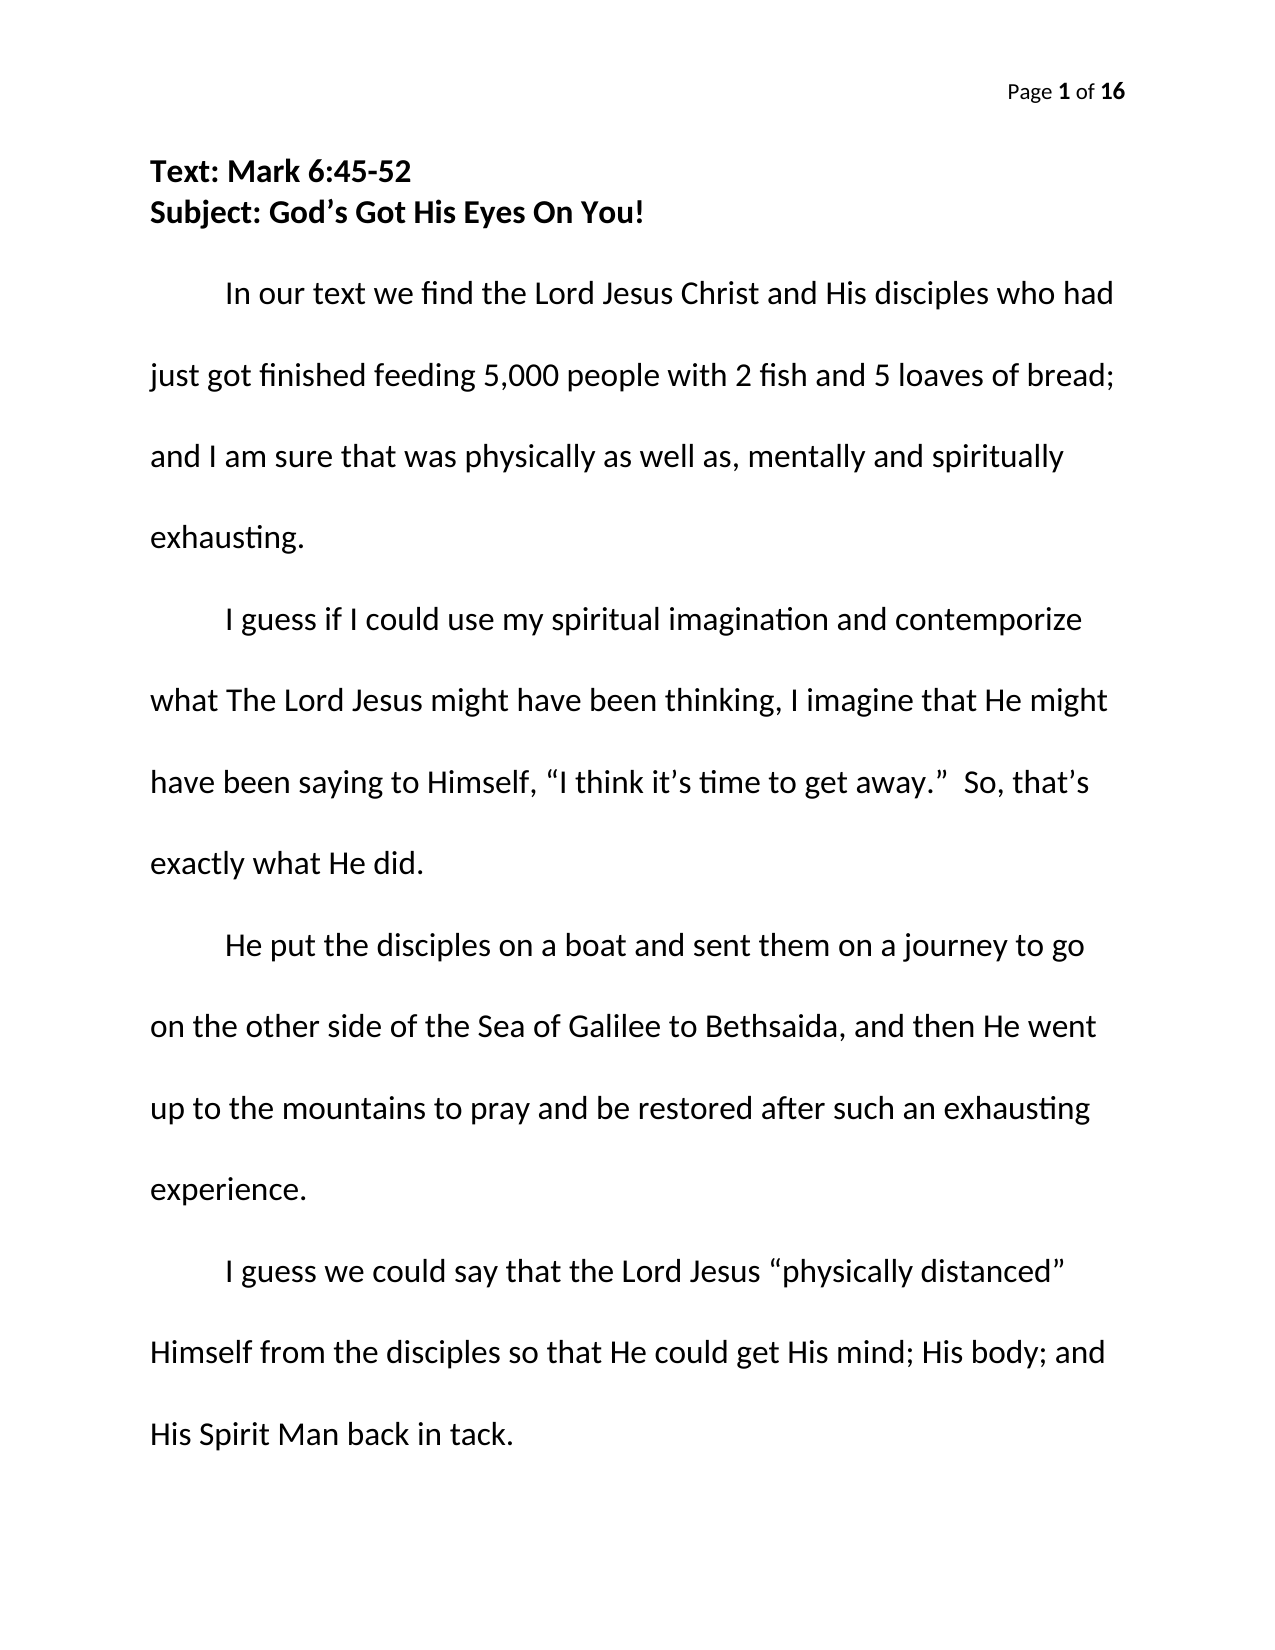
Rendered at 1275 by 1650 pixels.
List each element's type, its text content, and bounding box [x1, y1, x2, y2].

text In our text we find the Lord Jesus Christ and His disciples who had just got finished feeding 5,000 people with 2 fish and 5 loaves of bread; and I am sure that was physically as well as, mentally and spiritually exhausting. [150, 272, 1125, 557]
text Text: Mark 6:45-52 [150, 150, 1125, 191]
text Subject: God’s Got His Eyes On You! [150, 191, 1125, 231]
text I guess if I could use my spiritual imagination and contemporize what The Lord Jesus might have been thinking, I imagine that He might have been saying to Himself, “I think it’s time to get away.” So, that’s exactly what He did. [150, 598, 1125, 883]
text I guess we could say that the Lord Jesus “physically distanced” Himself from the disciples so that He could get His mind; His body; and His Spirit Man back in tack. [150, 1250, 1125, 1453]
text He put the disciples on a boat and sent them on a journey to go on the other side of the Sea of Galilee to Bethsaida, and then He went up to the mountains to pray and be restored after such an exhausting experience. [150, 924, 1125, 1209]
